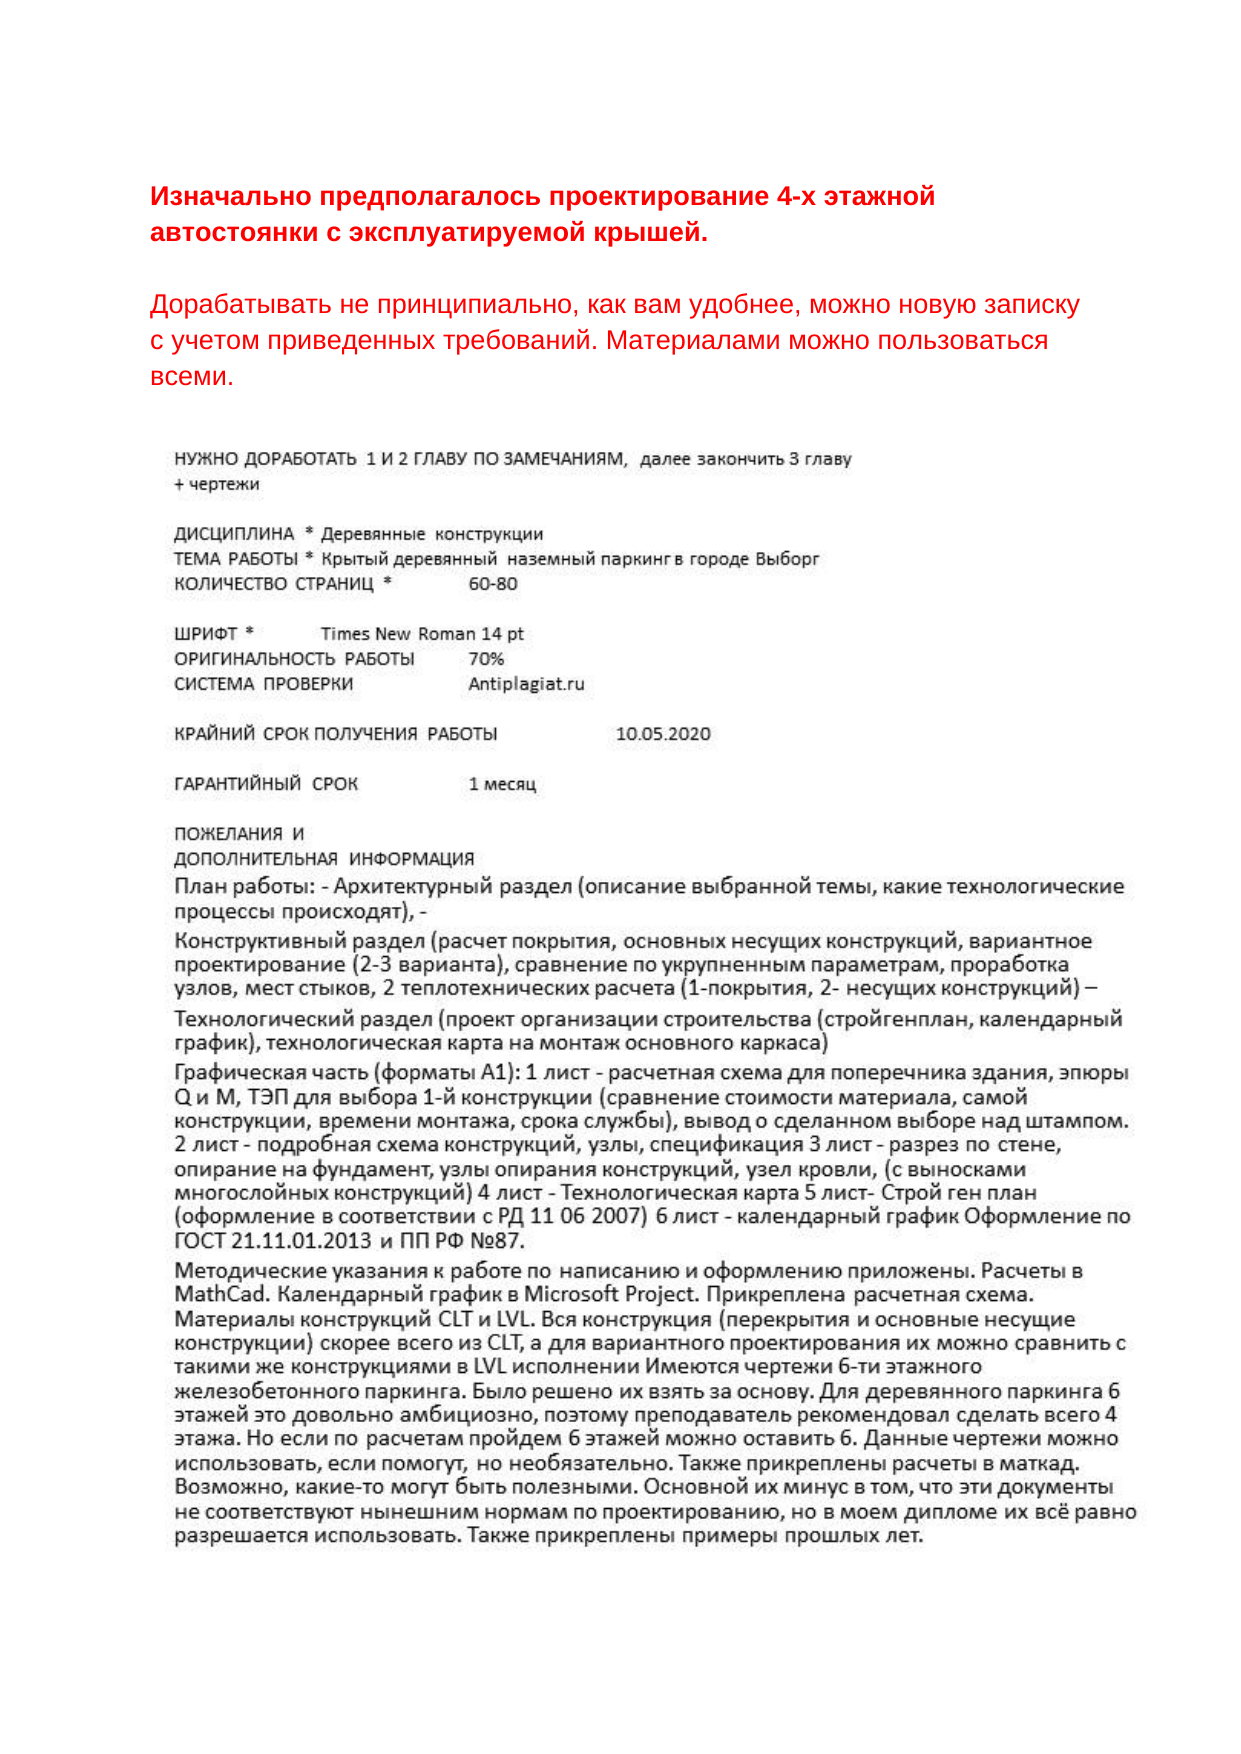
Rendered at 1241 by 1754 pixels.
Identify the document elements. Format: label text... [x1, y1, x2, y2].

text Дорабатывать не принципиально, как вам удобнее, можно новую записку с учетом приведенных требований. Материалами можно пользоваться всеми. [150, 288, 1090, 391]
text Изначально предполагалось проектирование 4-х этажной автостоянки с эксплуатируемой крышей. [150, 180, 1090, 247]
picture [150, 431, 1147, 1570]
